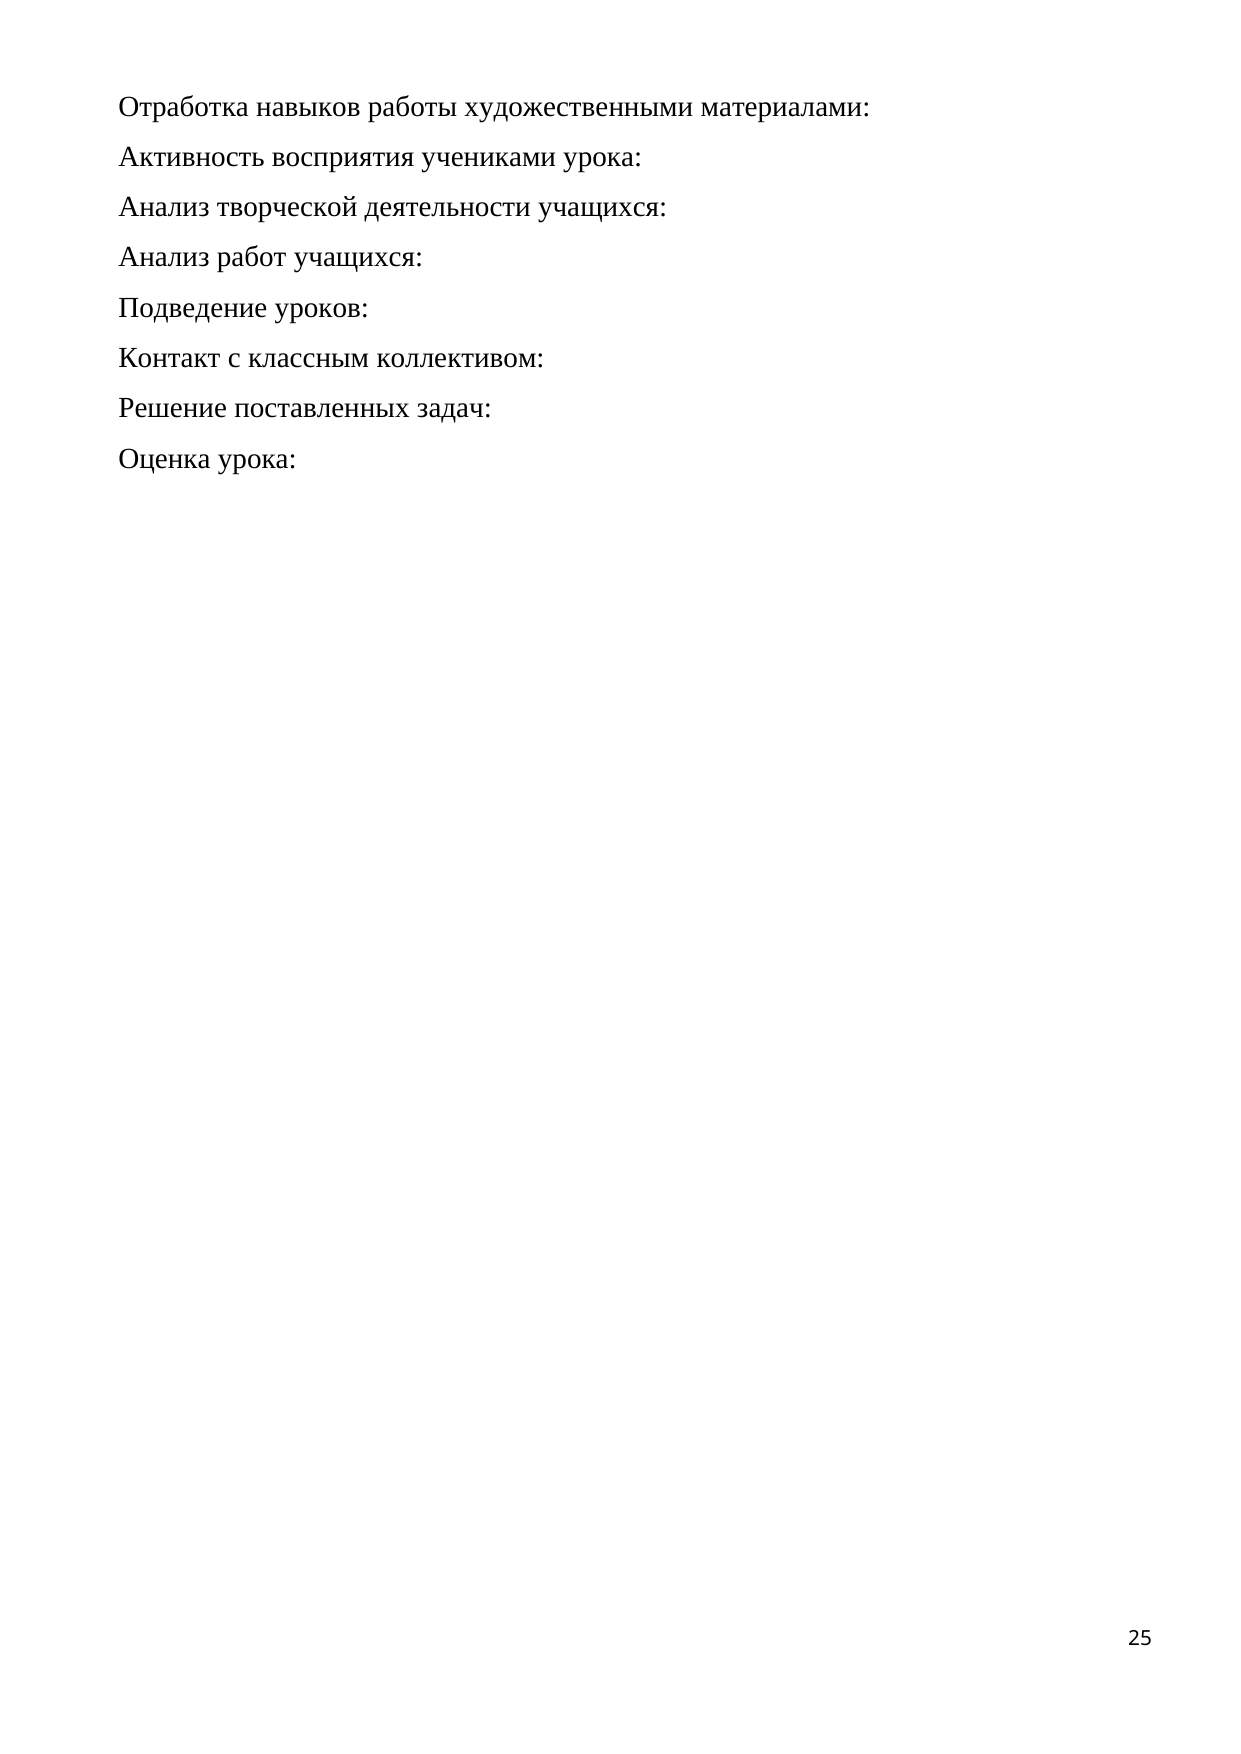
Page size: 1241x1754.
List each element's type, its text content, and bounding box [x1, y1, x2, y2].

text Анализ творческой деятельности учащихся: [118, 189, 1152, 223]
text Отработка навыков работы художественными материалами: [118, 89, 1152, 122]
text Решение поставленных задач: [118, 391, 1152, 424]
text Подведение уроков: [118, 290, 1152, 323]
text Оценка урока: [118, 441, 1152, 474]
text Контакт с классным коллективом: [118, 340, 1152, 374]
text Активность восприятия учениками урока: [118, 139, 1152, 172]
text Анализ работ учащихся: [118, 239, 1152, 273]
